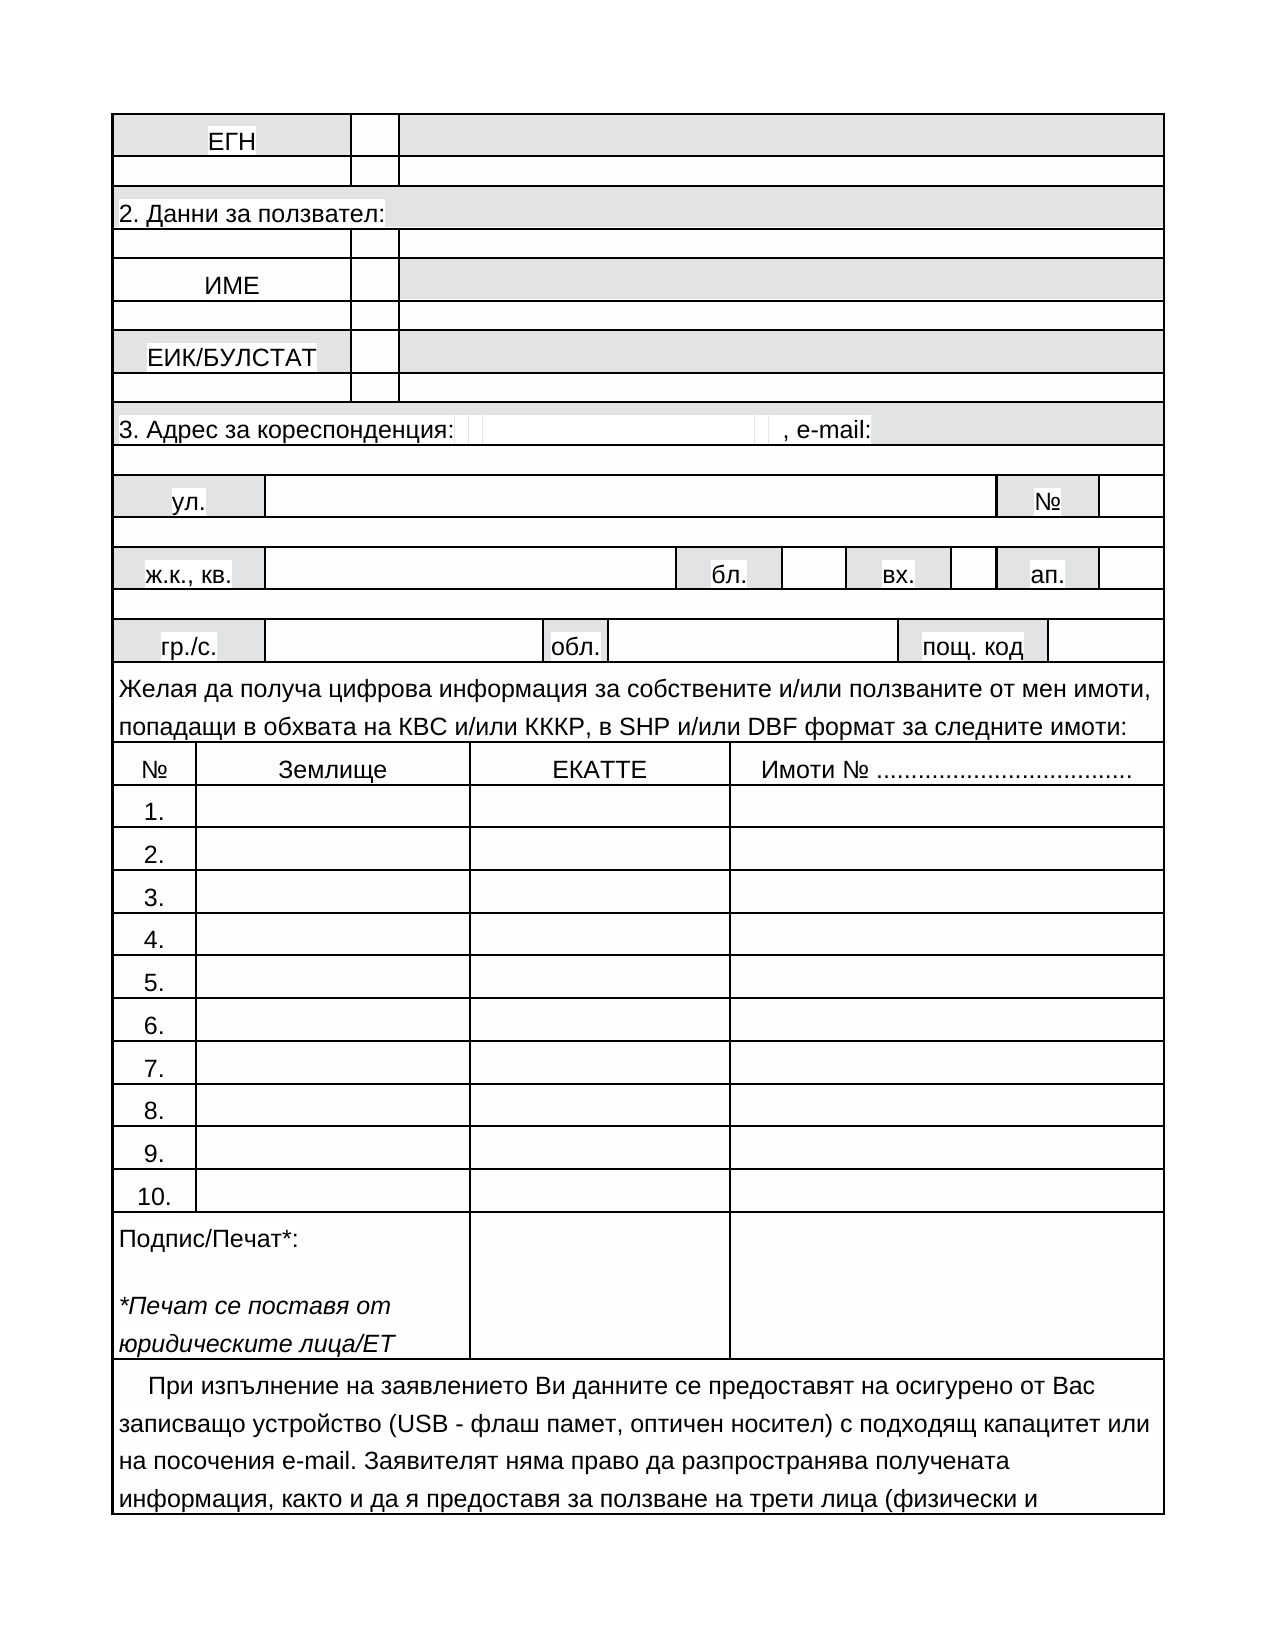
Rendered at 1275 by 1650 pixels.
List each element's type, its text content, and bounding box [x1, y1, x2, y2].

table_cell [471, 871, 729, 912]
table_cell 5. [114, 956, 195, 997]
table_cell ЕКАТТЕ [471, 743, 729, 783]
table_cell обл. [544, 620, 607, 661]
table_cell № [998, 476, 1098, 516]
table_cell [114, 446, 1163, 473]
table_cell [1100, 548, 1163, 588]
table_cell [114, 1360, 1163, 1513]
table_cell [197, 1085, 469, 1125]
table_cell [471, 786, 729, 826]
table_cell 10. [114, 1170, 195, 1211]
table_cell [471, 999, 729, 1040]
table_cell 4. [114, 914, 195, 954]
table_cell Желая да получа цифрова информация за собствените и/или ползваните от мен имоти, попадащи в обхвата на КВС и/или КККР, в SHP и/или DBF формат за следните имоти: [114, 663, 1163, 741]
table_cell [471, 1042, 729, 1082]
table_cell 8. [114, 1085, 195, 1125]
table_cell бл. [677, 548, 781, 588]
table_cell 2. Данни за ползвател: [114, 187, 1163, 227]
table_cell [731, 999, 1163, 1040]
table_cell 2. [114, 828, 195, 869]
table_cell [952, 548, 995, 588]
table_cell [266, 620, 542, 661]
table_cell [197, 871, 469, 912]
table_cell [352, 331, 398, 372]
table_cell [471, 914, 729, 954]
table_cell [266, 476, 995, 516]
table_cell [352, 115, 398, 155]
table_cell вх. [847, 548, 950, 588]
table_cell [731, 786, 1163, 826]
table_cell [114, 590, 1163, 618]
table_cell [114, 157, 350, 185]
table_cell [731, 871, 1163, 912]
table_cell ул. [114, 476, 264, 516]
table_cell [197, 999, 469, 1040]
table_cell 6. [114, 999, 195, 1040]
table_cell [400, 230, 1163, 257]
table_cell [352, 302, 398, 329]
table_cell [114, 518, 1163, 546]
table_cell [197, 828, 469, 869]
table_cell [400, 374, 1163, 401]
table_cell [1100, 476, 1163, 516]
table_cell [197, 956, 469, 997]
table_cell [471, 956, 729, 997]
table_cell [471, 1170, 729, 1211]
table_cell № [114, 743, 195, 783]
table_cell [400, 302, 1163, 329]
table_cell Подпис/Печат*: *Печат се поставя от юридическите лица/ЕТ [114, 1213, 469, 1357]
table_cell [400, 259, 1163, 299]
table_cell [197, 1127, 469, 1168]
table_cell [400, 331, 1163, 372]
table_cell Имоти № ..................................... [731, 743, 1163, 783]
table_cell ИМЕ [114, 259, 350, 299]
table_cell [400, 115, 1163, 155]
table_cell [352, 230, 398, 257]
table_cell [1049, 620, 1163, 661]
table_cell Землище [197, 743, 469, 783]
table_cell [400, 157, 1163, 185]
table_cell [197, 1170, 469, 1211]
table_cell 1. [114, 786, 195, 826]
table_cell [783, 548, 845, 588]
table_cell 9. [114, 1127, 195, 1168]
table_cell [731, 1127, 1163, 1168]
table_cell [114, 374, 350, 401]
table_cell ЕИК/БУЛСТАТ [114, 331, 350, 372]
table_cell [471, 1085, 729, 1125]
table_cell [731, 828, 1163, 869]
table_cell 3. Адрес за кореспонденция: , e-mail: [114, 403, 1163, 444]
table_cell ЕГН [114, 115, 350, 155]
table_cell 3. [114, 871, 195, 912]
table_cell [197, 786, 469, 826]
table_cell [731, 1170, 1163, 1211]
table_cell [197, 914, 469, 954]
table_cell ап. [998, 548, 1098, 588]
table_cell [471, 828, 729, 869]
table_cell [731, 1085, 1163, 1125]
table_cell 7. [114, 1042, 195, 1082]
table_cell [731, 956, 1163, 997]
table_cell [609, 620, 897, 661]
table_cell [731, 914, 1163, 954]
table_cell [352, 157, 398, 185]
table_cell [352, 374, 398, 401]
table_cell [471, 1213, 729, 1357]
table_cell [114, 230, 350, 257]
table_cell гр./с. [114, 620, 264, 661]
table_cell [471, 1127, 729, 1168]
table_cell ж.к., кв. [114, 548, 264, 588]
table_cell [114, 302, 350, 329]
table_cell [731, 1213, 1163, 1357]
table_cell [731, 1042, 1163, 1082]
table_cell пощ. код [899, 620, 1047, 661]
table_cell [352, 259, 398, 299]
table_cell [266, 548, 675, 588]
table_cell [197, 1042, 469, 1082]
